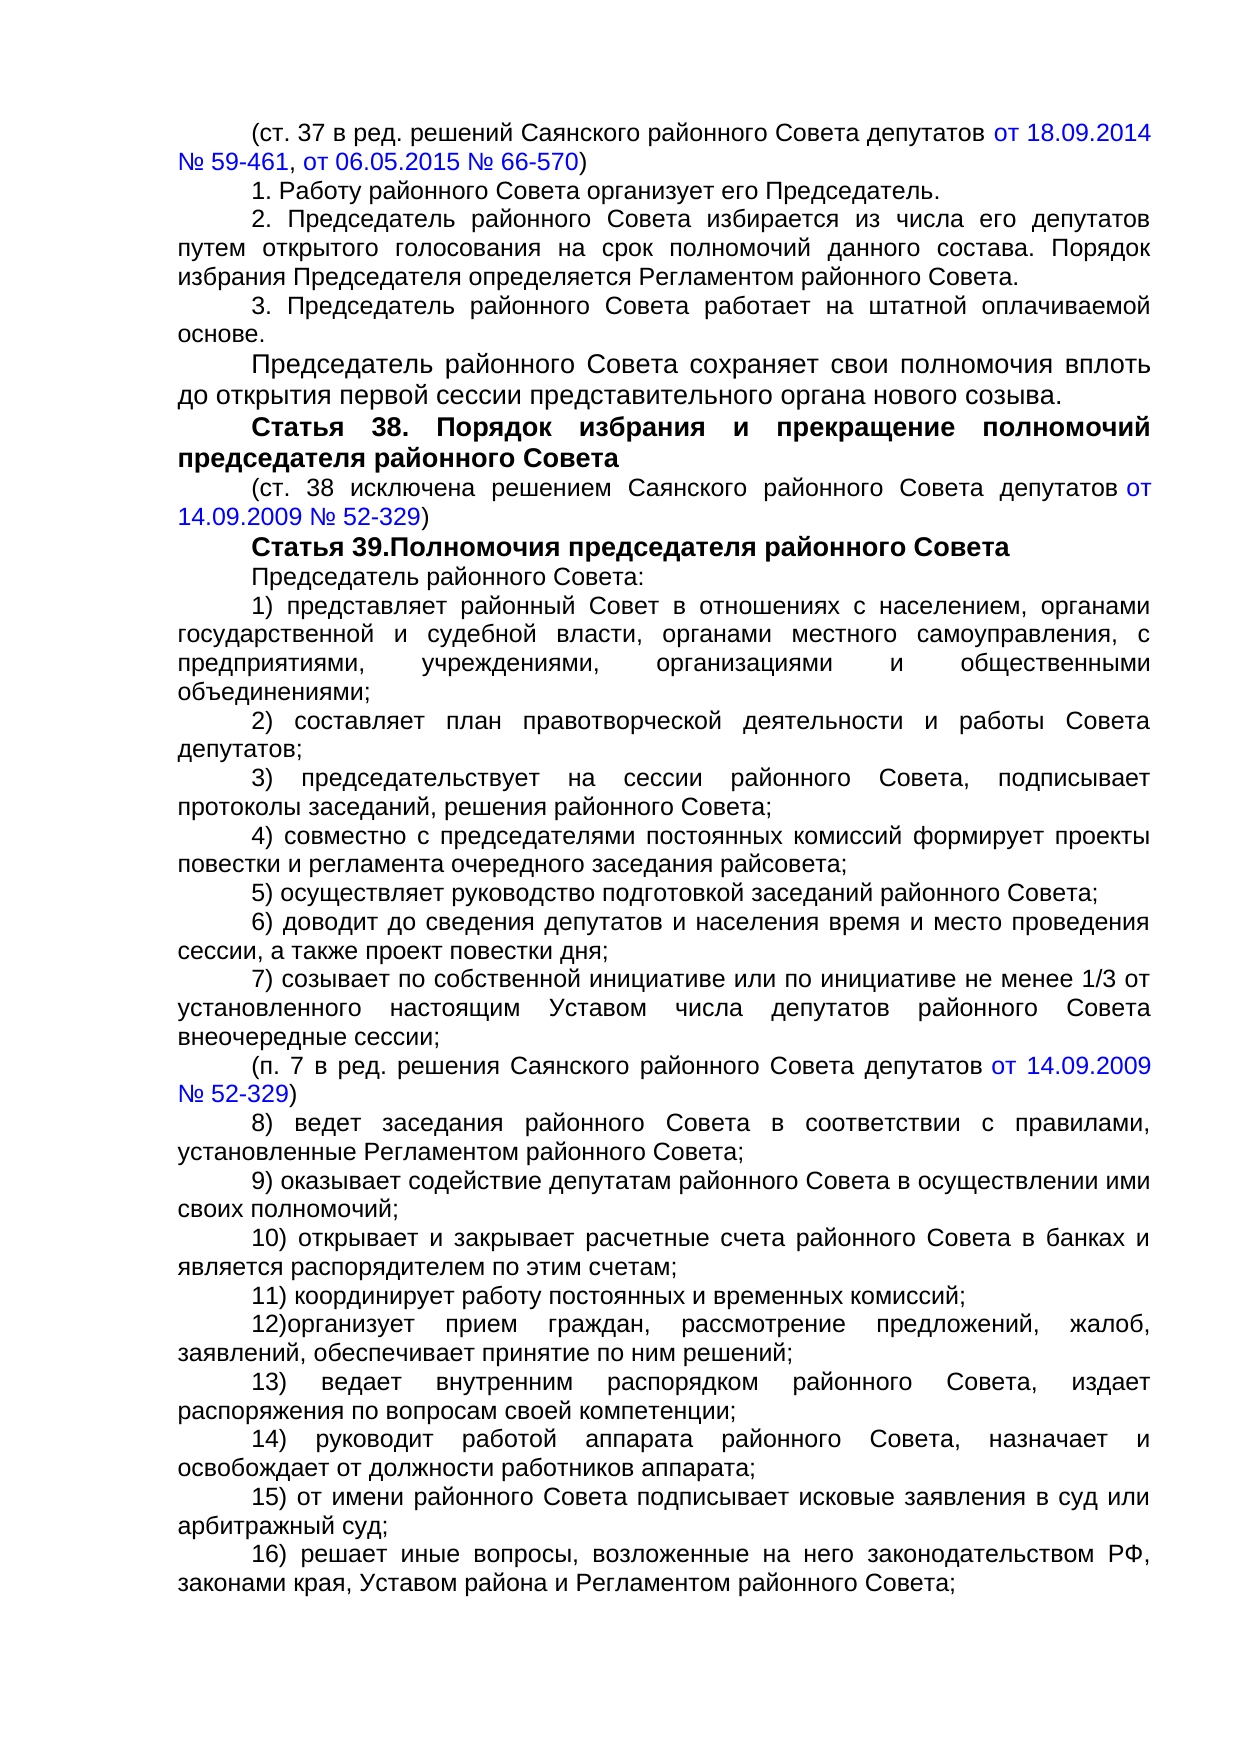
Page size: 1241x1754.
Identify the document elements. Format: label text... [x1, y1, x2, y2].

text 5) осуществляет руководство подготовкой заседаний районного Совета; [177, 878, 1152, 907]
text 2) составляет план правотворческой деятельности и работы Совета депутатов; [177, 706, 1152, 763]
text 3) председательствует на сессии районного Совета, подписывает протоколы заседаний, решения районного Совета; [177, 763, 1152, 821]
text 11) координирует работу постоянных и временных комиссий; [177, 1281, 1152, 1309]
text Председатель районного Совета: [177, 562, 1152, 591]
text Статья 39.Полномочия председателя районного Совета [177, 531, 1152, 562]
text 1. Работу районного Совета организует его Председатель. [177, 176, 1152, 204]
text 3. Председатель районного Совета работает на штатной оплачиваемой основе. [177, 291, 1152, 348]
text 9) оказывает содействие депутатам районного Совета в осуществлении ими своих полномочий; [177, 1166, 1152, 1223]
text 4) совместно с председателями постоянных комиссий формирует проекты повестки и регламента очередного заседания райсовета; [177, 821, 1152, 878]
text 10) открывает и закрывает расчетные счета районного Совета в банках и является распорядителем по этим счетам; [177, 1223, 1152, 1281]
text 12)организует прием граждан, рассмотрение предложений, жалоб, заявлений, обеспечивает принятие по ним решений; [177, 1309, 1152, 1367]
text 13) ведает внутренним распорядком районного Совета, издает распоряжения по вопросам своей компетенции; [177, 1367, 1152, 1424]
text 7) созывает по собственной инициативе или по инициативе не менее 1/3 от установленного настоящим Уставом числа депутатов районного Совета внеочередные сессии; [177, 964, 1152, 1051]
text 15) от имени районного Совета подписывает исковые заявления в суд или арбитражный суд; [177, 1482, 1152, 1539]
text (п. 7 в ред. решения Саянского районного Совета депутатов от 14.09.2009 № 52-329) [177, 1051, 1152, 1108]
text 8) ведет заседания районного Совета в соответствии с правилами, установленные Регламентом районного Совета; [177, 1108, 1152, 1166]
text Статья 38. Порядок избрания и прекращение полномочий председателя районного Совета [177, 411, 1152, 473]
text 2. Председатель районного Совета избирается из числа его депутатов путем открытого голосования на срок полномочий данного состава. Порядок избрания Председателя определяется Регламентом районного Совета. [177, 204, 1152, 291]
text (ст. 37 в ред. решений Саянского районного Совета депутатов от 18.09.2014 № 59-461, от 06.05.2015 № 66-570) [177, 118, 1152, 176]
text 6) доводит до сведения депутатов и населения время и место проведения сессии, а также проект повестки дня; [177, 907, 1152, 964]
text Председатель районного Совета сохраняет свои полномочия вплоть до открытия первой сессии представительного органа нового созыва. [177, 348, 1152, 411]
text (ст. 38 исключена решением Саянского районного Совета депутатов от 14.09.2009 № 52-329) [177, 473, 1152, 531]
text 14) руководит работой аппарата районного Совета, назначает и освобождает от должности работников аппарата; [177, 1424, 1152, 1482]
text 1) представляет районный Совет в отношениях с населением, органами государственной и судебной власти, органами местного самоуправления, с предприятиями, учреждениями, организациями и общественными объединениями; [177, 591, 1152, 706]
text 16) решает иные вопросы, возложенные на него законодательством РФ, законами края, Уставом района и Регламентом районного Совета; [177, 1539, 1152, 1597]
